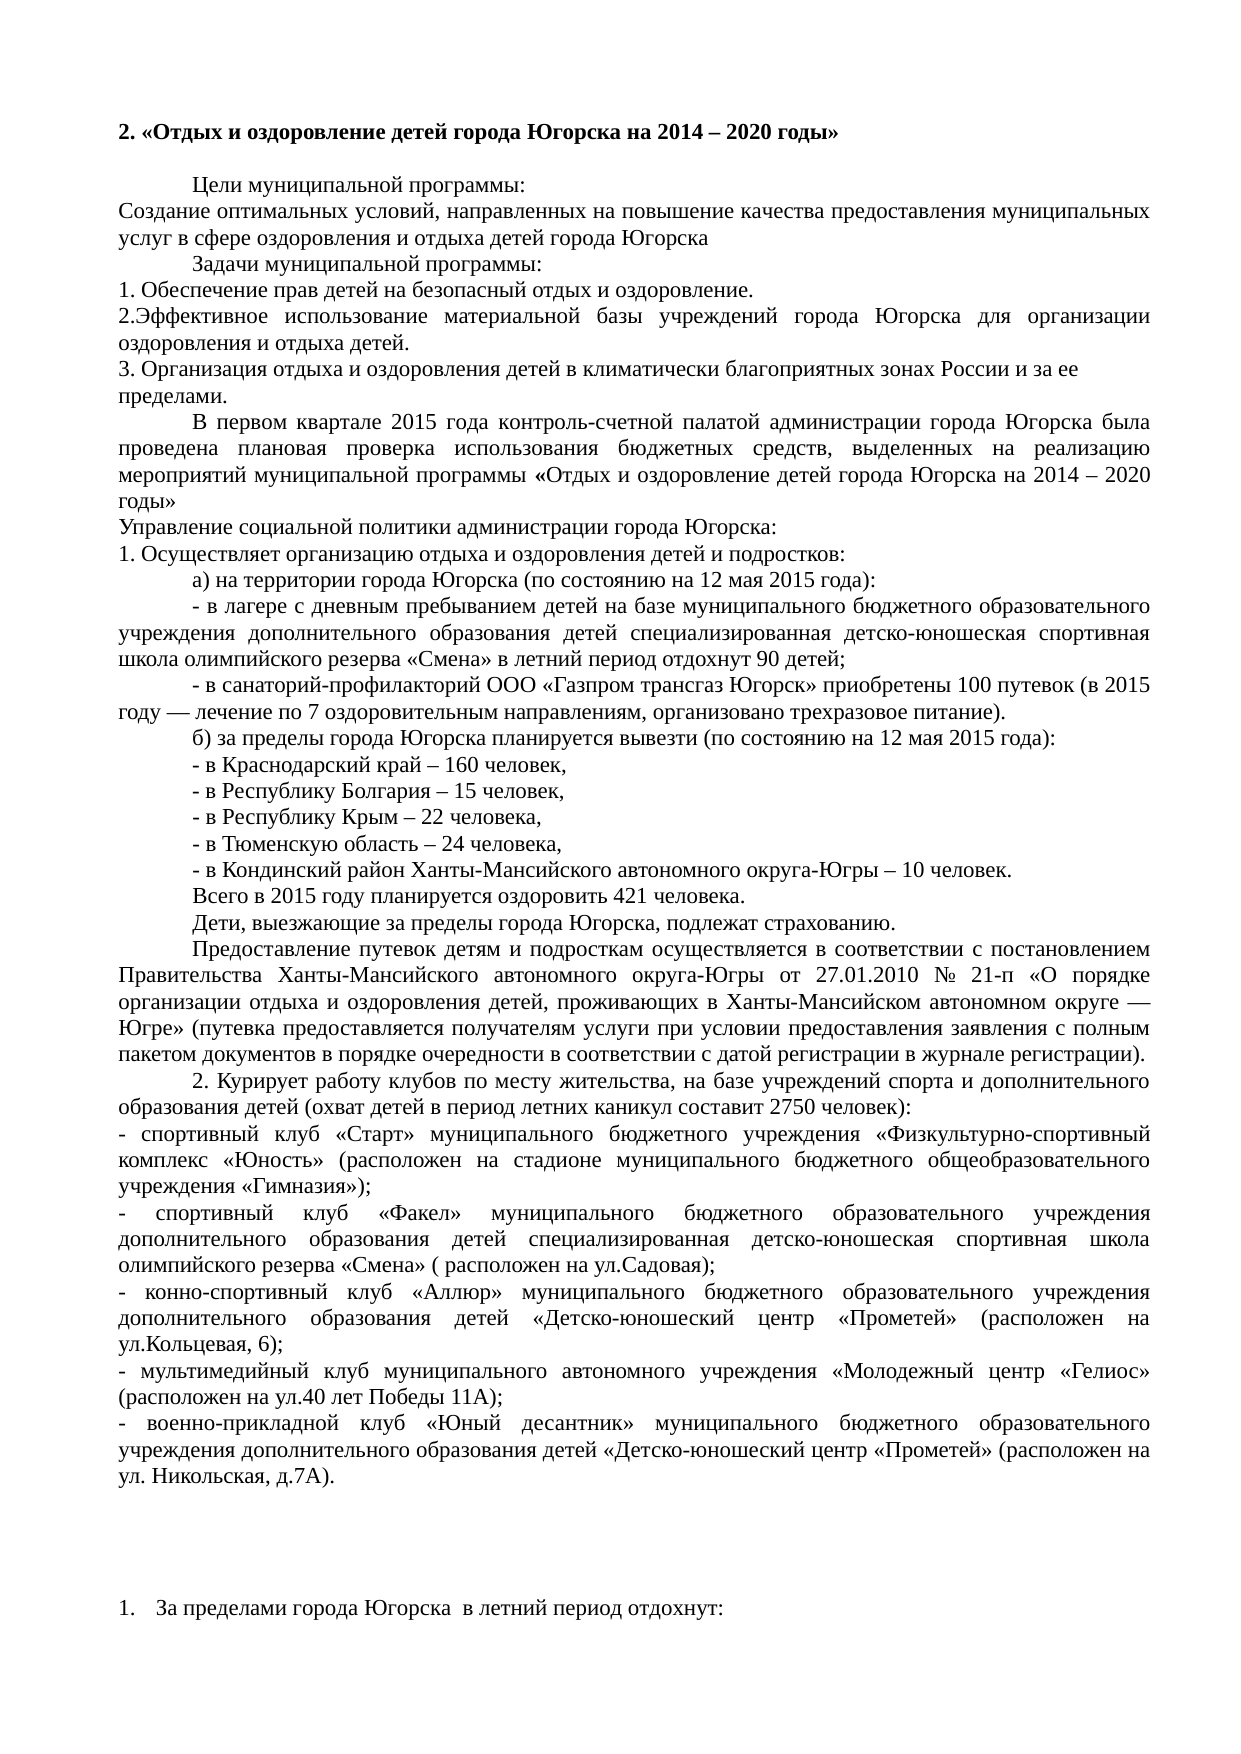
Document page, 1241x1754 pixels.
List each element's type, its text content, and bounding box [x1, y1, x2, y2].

text - мультимедийный клуб муниципального автономного учреждения «Молодежный центр «Гелиос» (расположен на ул.40 лет Победы 11А); [118, 1357, 1152, 1409]
text - конно-спортивный клуб «Аллюр» муниципального бюджетного образовательного учреждения дополнительного образования детей «Детско-юношеский центр «Прометей» (расположен на ул.Кольцевая, 6); [118, 1278, 1152, 1357]
text В первом квартале 2015 года контроль-счетной палатой администрации города Югорска была проведена плановая проверка использования бюджетных средств, выделенных на реализацию мероприятий муниципальной программы «Отдых и оздоровление детей города Югорска на 2014 – 2020 годы» [118, 408, 1152, 513]
text - в Республику Болгария – 15 человек, [118, 777, 1152, 803]
text б) за пределы города Югорска планируется вывезти (по состоянию на 12 мая 2015 года): [118, 724, 1152, 751]
text Дети, выезжающие за пределы города Югорска, подлежат страхованию. [118, 909, 1152, 935]
text 1. Осуществляет организацию отдыха и оздоровления детей и подростков: [118, 540, 1152, 566]
text - в лагере с дневным пребыванием детей на базе муниципального бюджетного образовательного учреждения дополнительного образования детей специализированная детско-юношеская спортивная школа олимпийского резерва «Смена» в летний период отдохнут 90 детей; [118, 592, 1152, 672]
text 2.Эффективное использование материальной базы учреждений города Югорска для организации оздоровления и отдыха детей. [118, 303, 1152, 355]
text - в Тюменскую область – 24 человека, [118, 830, 1152, 856]
text - в Кондинский район Ханты-Мансийского автономного округа-Югры – 10 человек. [118, 856, 1152, 882]
text 2. Курирует работу клубов по месту жительства, на базе учреждений спорта и дополнительного образования детей (охват детей в период летних каникул составит 2750 человек): [118, 1067, 1152, 1119]
text - в санаторий-профилакторий ООО «Газпром трансгаз Югорск» приобретены 100 путевок (в 2015 году — лечение по 7 оздоровительным направлениям, организовано трехразовое питание). [118, 672, 1152, 724]
text - спортивный клуб «Факел» муниципального бюджетного образовательного учреждения дополнительного образования детей специализированная детско-юношеская спортивная школа олимпийского резерва «Смена» ( расположен на ул.Садовая); [118, 1199, 1152, 1278]
text 1. Обеспечение прав детей на безопасный отдых и оздоровление. [118, 276, 1152, 303]
text Управление социальной политики администрации города Югорска: [118, 513, 1152, 540]
text - в Краснодарский край – 160 человек, [118, 751, 1152, 777]
text Всего в 2015 году планируется оздоровить 421 человека. [118, 882, 1152, 909]
text 3. Организация отдыха и оздоровления детей в климатически благоприятных зонах России и за ее пределами. [118, 355, 1152, 408]
text Цели муниципальной программы: [118, 171, 1152, 197]
text - спортивный клуб «Старт» муниципального бюджетного учреждения «Физкультурно-спортивный комплекс «Юность» (расположен на стадионе муниципального бюджетного общеобразовательного учреждения «Гимназия»); [118, 1119, 1152, 1199]
text Создание оптимальных условий, направленных на повышение качества предоставления муниципальных услуг в сфере оздоровления и отдыха детей города Югорска [118, 197, 1152, 250]
list За пределами города Югорска в летний период отдохнут: [118, 1594, 1152, 1620]
text - в Республику Крым – 22 человека, [118, 803, 1152, 830]
text Предоставление путевок детям и подросткам осуществляется в соответствии с постановлением Правительства Ханты-Мансийского автономного округа-Югры от 27.01.2010 № 21-п «О порядке организации отдыха и оздоровления детей, проживающих в Ханты-Мансийском автономном округе — Югре» (путевка предоставляется получателям услуги при условии предоставления заявления с полным пакетом документов в порядке очередности в соответствии с датой регистрации в журнале регистрации). [118, 935, 1152, 1067]
text 2. «Отдых и оздоровление детей города Югорска на 2014 – 2020 годы» [118, 118, 1152, 144]
text Задачи муниципальной программы: [118, 250, 1152, 276]
text а) на территории города Югорска (по состоянию на 12 мая 2015 года): [118, 566, 1152, 592]
text - военно-прикладной клуб «Юный десантник» муниципального бюджетного образовательного учреждения дополнительного образования детей «Детско-юношеский центр «Прометей» (расположен на ул. Никольская, д.7А). [118, 1409, 1152, 1488]
